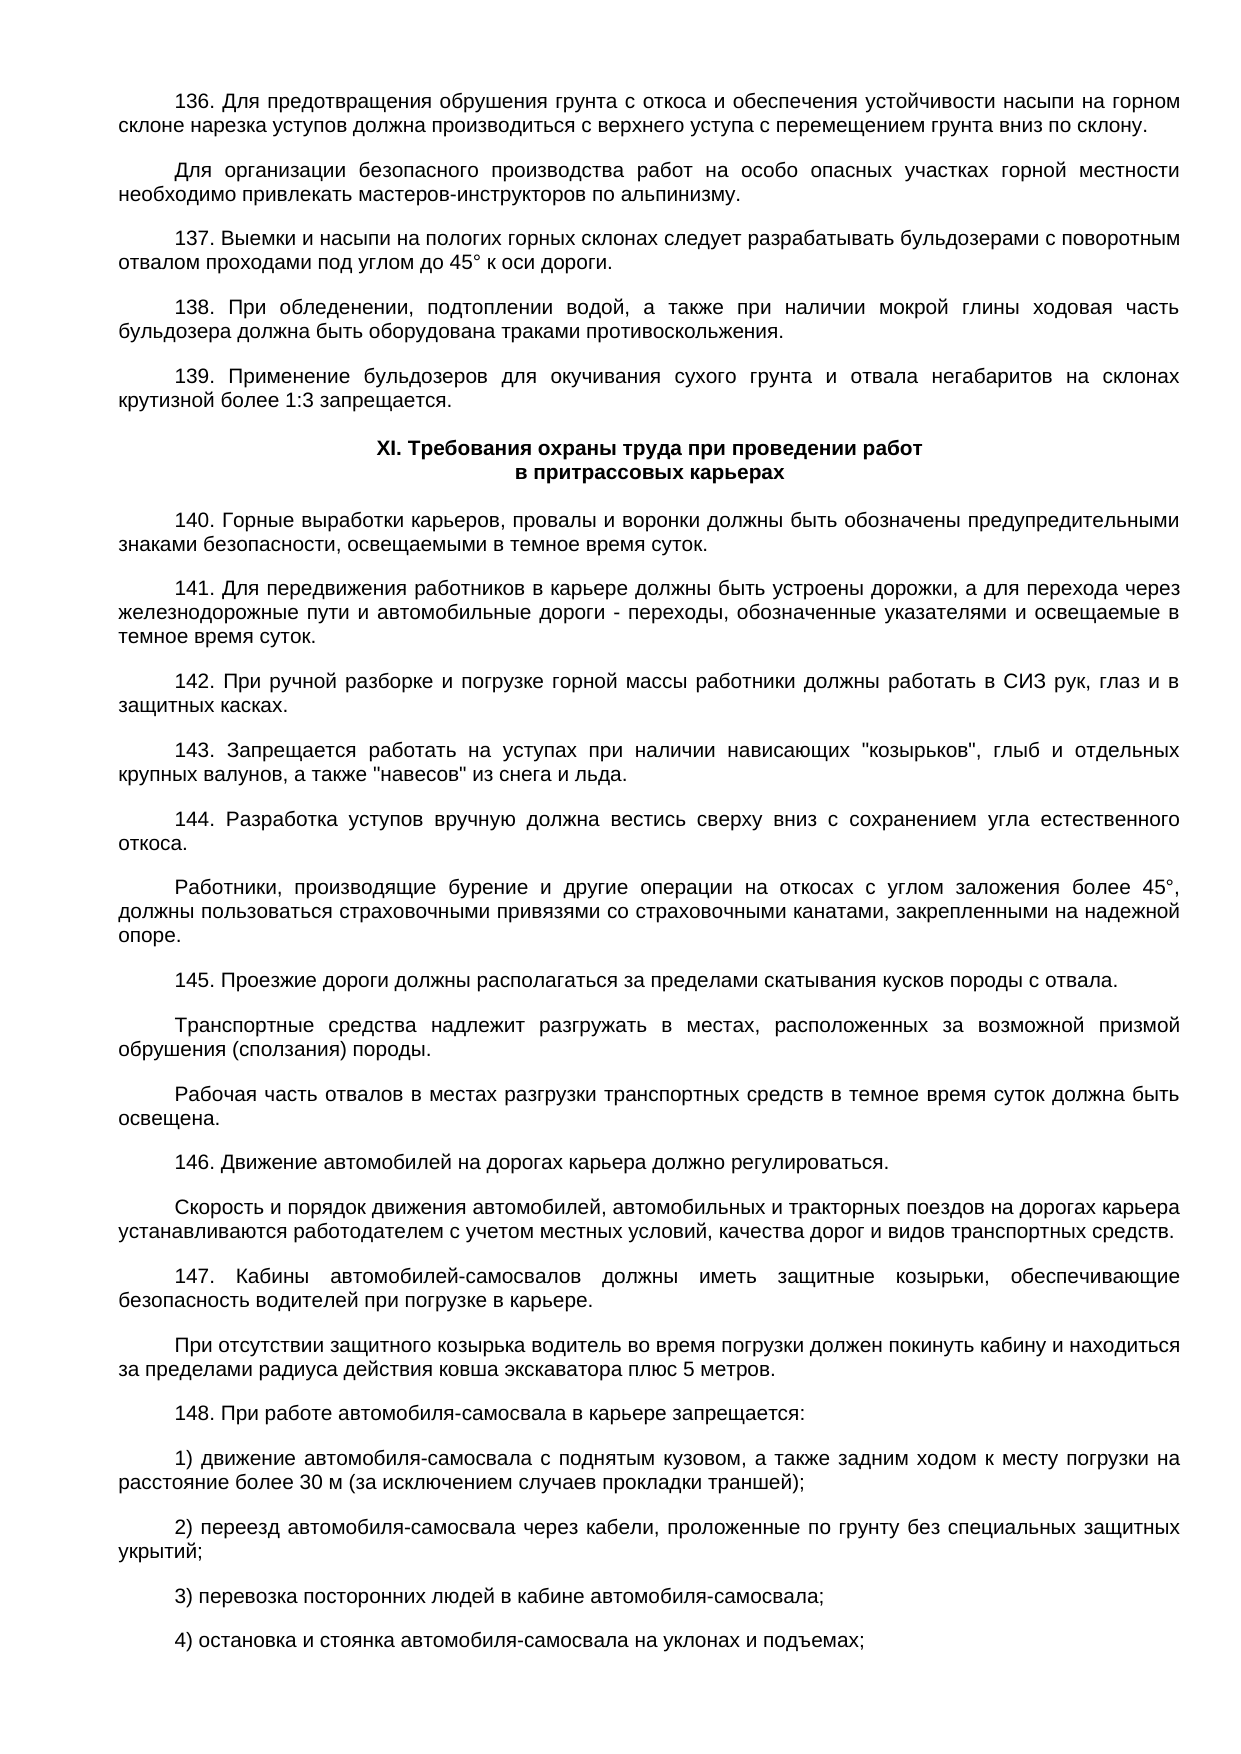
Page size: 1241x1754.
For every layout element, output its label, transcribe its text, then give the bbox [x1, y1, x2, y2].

text XI. Требования охраны труда при проведении работ [118, 436, 1181, 459]
text Скорость и порядок движения автомобилей, автомобильных и тракторных поездов на дорогах карьера устанавливаются работодателем с учетом местных условий, качества дорог и видов транспортных средств. [118, 1195, 1181, 1243]
text 143. Запрещается работать на уступах при наличии нависающих "козырьков", глыб и отдельных крупных валунов, а также "навесов" из снега и льда. [118, 738, 1181, 786]
text 2) переезд автомобиля-самосвала через кабели, проложенные по грунту без специальных защитных укрытий; [118, 1515, 1181, 1563]
text Рабочая часть отвалов в местах разгрузки транспортных средств в темное время суток должна быть освещена. [118, 1081, 1181, 1129]
text 141. Для передвижения работников в карьере должны быть устроены дорожки, а для перехода через железнодорожные пути и автомобильные дороги - переходы, обозначенные указателями и освещаемые в темное время суток. [118, 576, 1181, 648]
text 138. При обледенении, подтоплении водой, а также при наличии мокрой глины ходовая часть бульдозера должна быть оборудована траками противоскольжения. [118, 295, 1181, 343]
text 137. Выемки и насыпи на пологих горных склонах следует разрабатывать бульдозерами с поворотным отвалом проходами под углом до 45° к оси дороги. [118, 226, 1181, 274]
text 1) движение автомобиля-самосвала с поднятым кузовом, а также задним ходом к месту погрузки на расстояние более 30 м (за исключением случаев прокладки траншей); [118, 1446, 1181, 1494]
text 139. Применение бульдозеров для окучивания сухого грунта и отвала негабаритов на склонах крутизной более 1:3 запрещается. [118, 364, 1181, 412]
text в притрассовых карьерах [118, 459, 1181, 483]
text 142. При ручной разборке и погрузке горной массы работники должны работать в СИЗ рук, глаз и в защитных касках. [118, 669, 1181, 717]
text При отсутствии защитного козырька водитель во время погрузки должен покинуть кабину и находиться за пределами радиуса действия ковша экскаватора плюс 5 метров. [118, 1332, 1181, 1380]
text 3) перевозка посторонних людей в кабине автомобиля-самосвала; [118, 1583, 1181, 1607]
text 148. При работе автомобиля-самосвала в карьере запрещается: [118, 1401, 1181, 1425]
text 147. Кабины автомобилей-самосвалов должны иметь защитные козырьки, обеспечивающие безопасность водителей при погрузке в карьере. [118, 1264, 1181, 1312]
text 146. Движение автомобилей на дорогах карьера должно регулироваться. [118, 1150, 1181, 1174]
text Для организации безопасного производства работ на особо опасных участках горной местности необходимо привлекать мастеров-инструкторов по альпинизму. [118, 157, 1181, 205]
text Работники, производящие бурение и другие операции на откосах с углом заложения более 45°, должны пользоваться страховочными привязями со страховочными канатами, закрепленными на надежной опоре. [118, 875, 1181, 947]
text 140. Горные выработки карьеров, провалы и воронки должны быть обозначены предупредительными знаками безопасности, освещаемыми в темное время суток. [118, 507, 1181, 555]
text 145. Проезжие дороги должны располагаться за пределами скатывания кусков породы с отвала. [118, 968, 1181, 992]
text Транспортные средства надлежит разгружать в местах, расположенных за возможной призмой обрушения (сползания) породы. [118, 1013, 1181, 1061]
text 136. Для предотвращения обрушения грунта с откоса и обеспечения устойчивости насыпи на горном склоне нарезка уступов должна производиться с верхнего уступа с перемещением грунта вниз по склону. [118, 89, 1181, 137]
text 144. Разработка уступов вручную должна вестись сверху вниз с сохранением угла естественного откоса. [118, 806, 1181, 854]
text 4) остановка и стоянка автомобиля-самосвала на уклонах и подъемах; [118, 1628, 1181, 1652]
